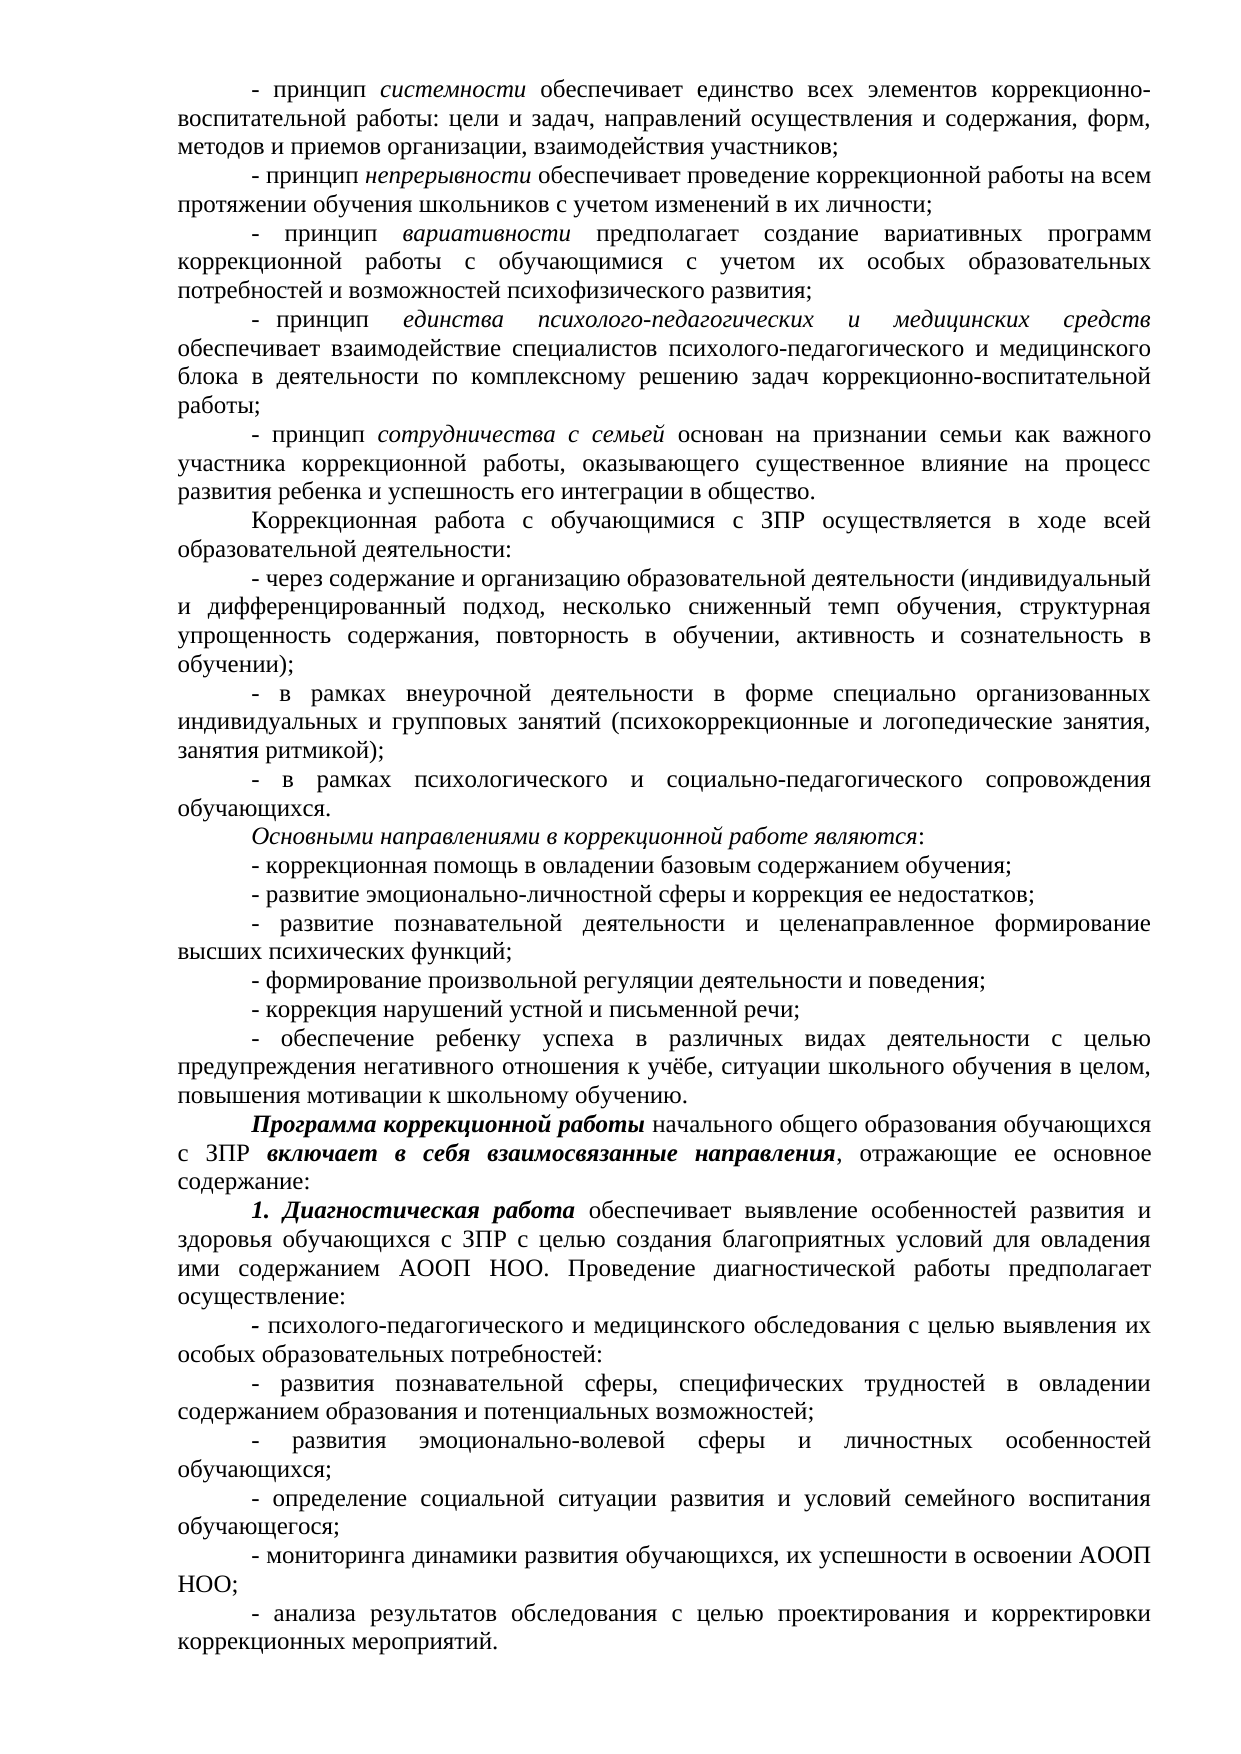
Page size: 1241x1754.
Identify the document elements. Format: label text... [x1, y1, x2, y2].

text - в рамках внеурочной деятельности в форме специально организованных индивидуальных и групповых занятий (психокоррекционные и логопедические занятия, занятия ритмикой); [177, 678, 1152, 764]
text - развитие эмоционально-личностной сферы и коррекция ее недостатков; [177, 879, 1152, 908]
text - психолого-педагогического и медицинского обследования с целью выявления их особых образовательных потребностей: [177, 1310, 1152, 1368]
text - принцип единства психолого-педагогических и медицинских средств обеспечивает взаимодействие специалистов психолого-педагогического и медицинского блока в деятельности по комплексному решению задач коррекционно-воспитательной работы; [177, 304, 1152, 419]
text - принцип сотрудничества с семьей основан на признании семьи как важного участника коррекционной работы, оказывающего существенное влияние на процесс развития ребенка и успешность его интеграции в общество. [177, 419, 1152, 505]
text - принцип непрерывности обеспечивает проведение коррекционной работы на всем протяжении обучения школьников с учетом изменений в их личности; [177, 160, 1152, 218]
text - обеспечение ребенку успеха в различных видах деятельности с целью предупреждения негативного отношения к учёбе, ситуации школьного обучения в целом, повышения мотивации к школьному обучению. [177, 1023, 1152, 1109]
text Коррекционная работа с обучающимися с ЗПР осуществляется в ходе всей образовательной деятельности: [177, 505, 1152, 563]
text 1. Диагностическая работа обеспечивает выявление особенностей развития и здоровья обучающихся с ЗПР с целью создания благоприятных условий для овладения ими содержанием АООП НОО. Проведение диагностической работы предполагает осуществление: [177, 1195, 1152, 1310]
text - принцип вариативности предполагает создание вариативных программ коррекционной работы с обучающимися с учетом их особых образовательных потребностей и возможностей психофизического развития; [177, 218, 1152, 304]
text - мониторинга динамики развития обучающихся, их успешности в освоении АООП НОО; [177, 1540, 1152, 1598]
text - формирование произвольной регуляции деятельности и поведения; [177, 965, 1152, 994]
text - принцип системности обеспечивает единство всех элементов коррекционно-воспитательной работы: цели и задач, направлений осуществления и содержания, форм, методов и приемов организации, взаимодействия участников; [177, 74, 1152, 160]
text - в рамках психологического и социально-педагогического сопровождения обучающихся. [177, 764, 1152, 821]
text - через содержание и организацию образовательной деятельности (индивидуальный и дифференцированный подход, несколько сниженный темп обучения, структурная упрощенность содержания, повторность в обучении, активность и сознательность в обучении); [177, 563, 1152, 678]
text - развития эмоционально-волевой сферы и личностных особенностей обучающихся; [177, 1425, 1152, 1483]
text - развития познавательной сферы, специфических трудностей в овладении содержанием образования и потенциальных возможностей; [177, 1368, 1152, 1425]
text Программа коррекционной работы начального общего образования обучающихся с ЗПР включает в себя взаимосвязанные направления, отражающие ее основное содержание: [177, 1109, 1152, 1195]
text - развитие познавательной деятельности и целенаправленное формирование высших психических функций; [177, 908, 1152, 965]
text Основными направлениями в коррекционной работе являются: [177, 821, 1152, 850]
text - коррекция нарушений устной и письменной речи; [177, 994, 1152, 1023]
text - определение социальной ситуации развития и условий семейного воспитания обучающегося; [177, 1483, 1152, 1540]
text - коррекционная помощь в овладении базовым содержанием обучения; [177, 850, 1152, 879]
text - анализа результатов обследования с целью проектирования и корректировки коррекционных мероприятий. [177, 1598, 1152, 1655]
